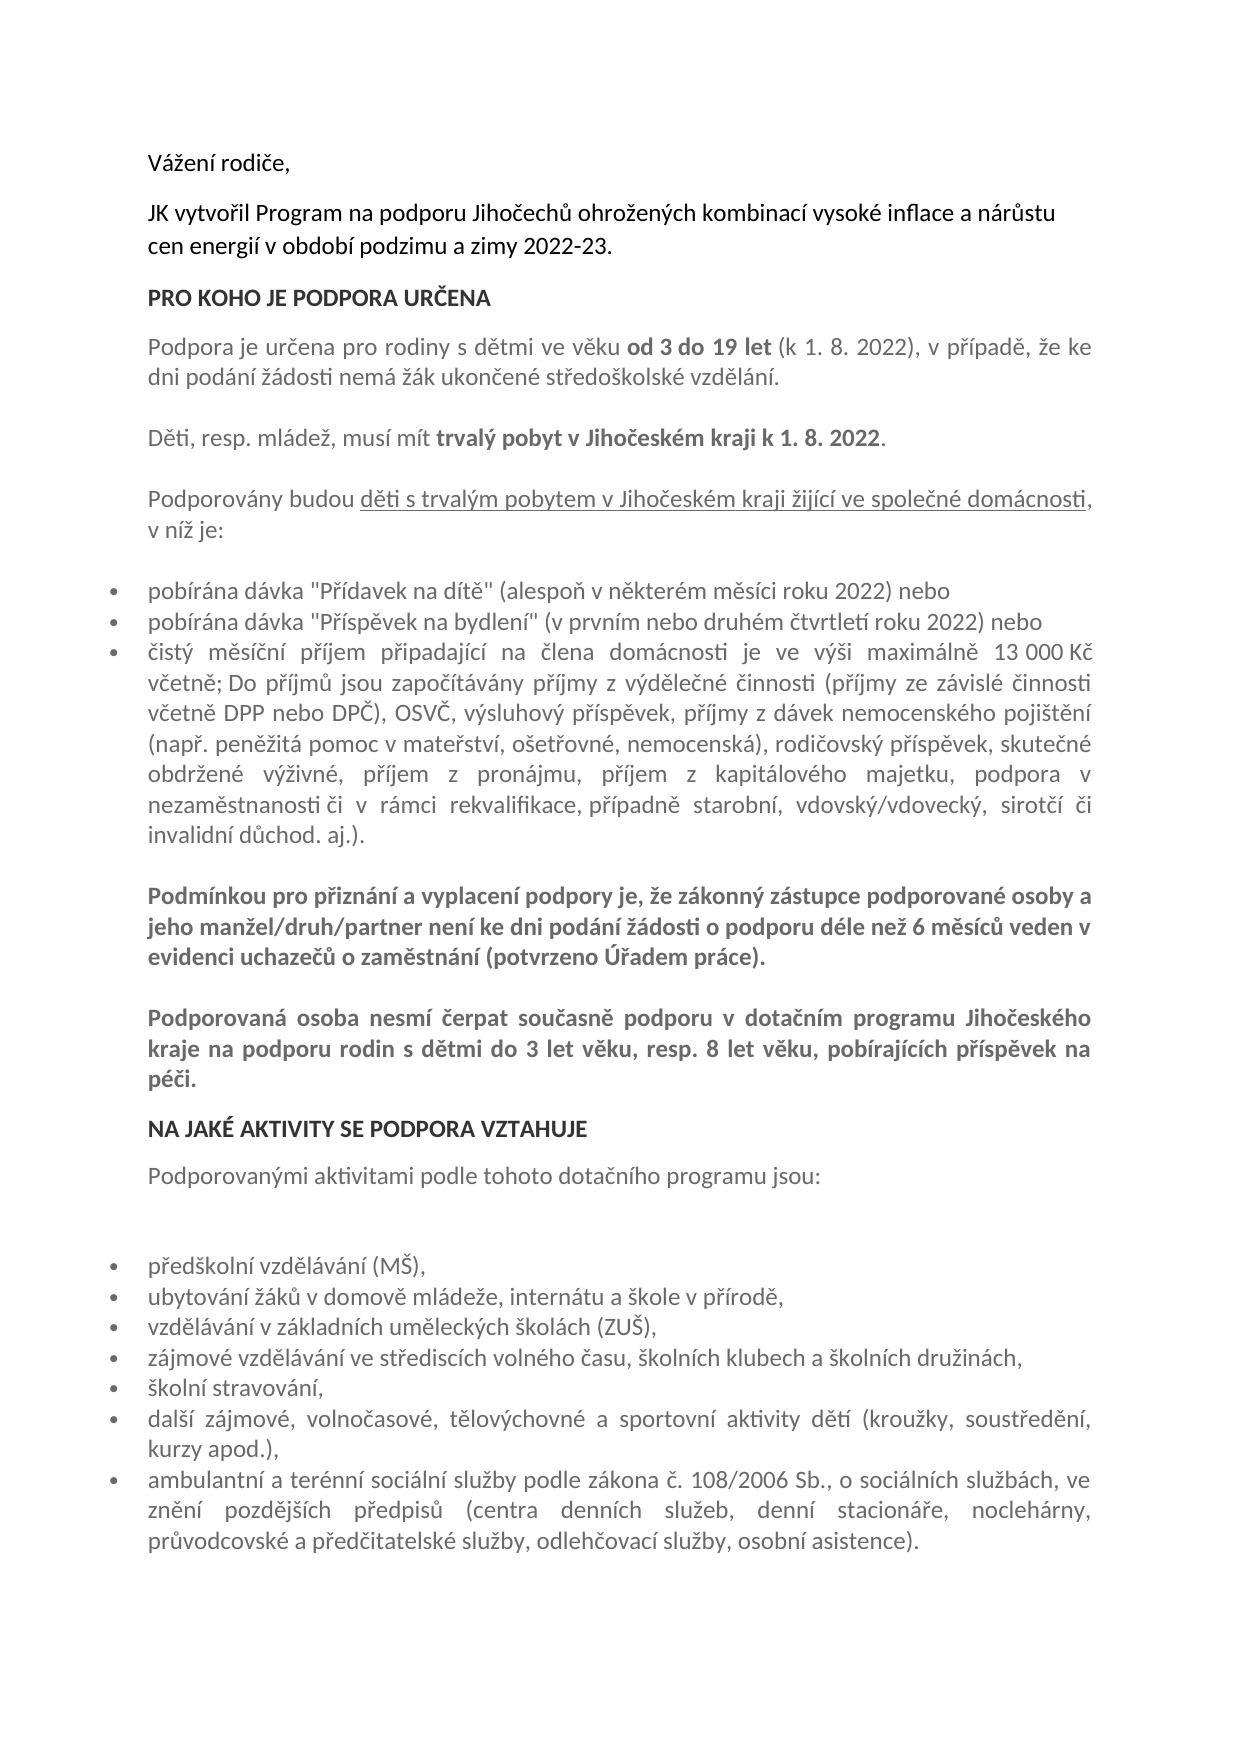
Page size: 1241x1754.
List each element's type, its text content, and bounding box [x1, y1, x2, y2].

text JK vytvořil Program na podporu Jihočechů ohrožených kombinací vysoké inflace a nárůstu cen energií v období podzimu a zimy 2022-23. [148, 197, 1093, 261]
list ambulantní a terénní sociální služby podle zákona č. 108/2006 Sb., o sociálních službách, ve znění pozdějších předpisů (centra denních služeb, denní stacionáře, noclehárny, průvodcovské a předčitatelské služby, odlehčovací služby, osobní asistence). [110, 1464, 1093, 1555]
list školní stravování, [110, 1372, 1093, 1403]
text Podporovanými aktivitami podle tohoto dotačního programu jsou: [148, 1160, 1093, 1191]
list další zájmové, volnočasové, tělovýchovné a sportovní aktivity dětí (kroužky, soustředění, kurzy apod.), [110, 1403, 1093, 1464]
list předškolní vzdělávání (MŠ), [110, 1250, 1093, 1281]
text Podpora je určena pro rodiny s dětmi ve věku od 3 do 19 let (k 1. 8. 2022), v případě, že ke dni podání žádosti nemá žák ukončené středoškolské vzdělání. [148, 331, 1093, 392]
text Vážení rodiče, [148, 148, 1093, 178]
list vzdělávání v základních uměleckých školách (ZUŠ), [110, 1311, 1093, 1342]
list čistý měsíční příjem připadající na člena domácnosti je ve výši maximálně 13 000 Kč včetně; Do příjmů jsou započítávány příjmy z výdělečné činnosti (příjmy ze závislé činnosti včetně DPP nebo DPČ), OSVČ, výsluhový příspěvek, příjmy z dávek nemocenského pojištění (např. peněžitá pomoc v mateřství, ošetřovné, nemocenská), rodičovský příspěvek, skutečné obdržené výživné, příjem z pronájmu, příjem z kapitálového majetku, podpora v nezaměstnanosti či v rámci rekvalifikace, případně starobní, vdovský/vdovecký, sirotčí či invalidní důchod. aj.). [110, 636, 1093, 850]
text Podporovaná osoba nesmí čerpat současně podporu v dotačním programu Jihočeského kraje na podporu rodin s dětmi do 3 let věku, resp. 8 let věku, pobírajících příspěvek na péči. [148, 1002, 1093, 1094]
text Podporovány budou děti s trvalým pobytem v Jihočeském kraji žijící ve společné domácnosti, v níž je: [148, 484, 1093, 545]
list zájmové vzdělávání ve střediscích volného času, školních klubech a školních družinách, [110, 1342, 1093, 1372]
list pobírána dávka "Příspěvek na bydlení" (v prvním nebo druhém čtvrtletí roku 2022) nebo [110, 606, 1093, 636]
list ubytování žáků v domově mládeže, internátu a škole v přírodě, [110, 1281, 1093, 1311]
text PRO KOHO JE PODPORA URČENA [148, 282, 1093, 312]
text NA JAKÉ AKTIVITY SE PODPORA VZTAHUJE [148, 1113, 1093, 1143]
list pobírána dávka "Přídavek na dítě" (alespoň v některém měsíci roku 2022) nebo [110, 575, 1093, 606]
text Děti, resp. mládež, musí mít trvalý pobyt v Jihočeském kraji k 1. 8. 2022. [148, 423, 1093, 453]
text Podmínkou pro přiznání a vyplacení podpory je, že zákonný zástupce podporované osoby a jeho manžel/druh/partner není ke dni podání žádosti o podporu déle než 6 měsíců veden v evidenci uchazečů o zaměstnání (potvrzeno Úřadem práce). [148, 880, 1093, 972]
